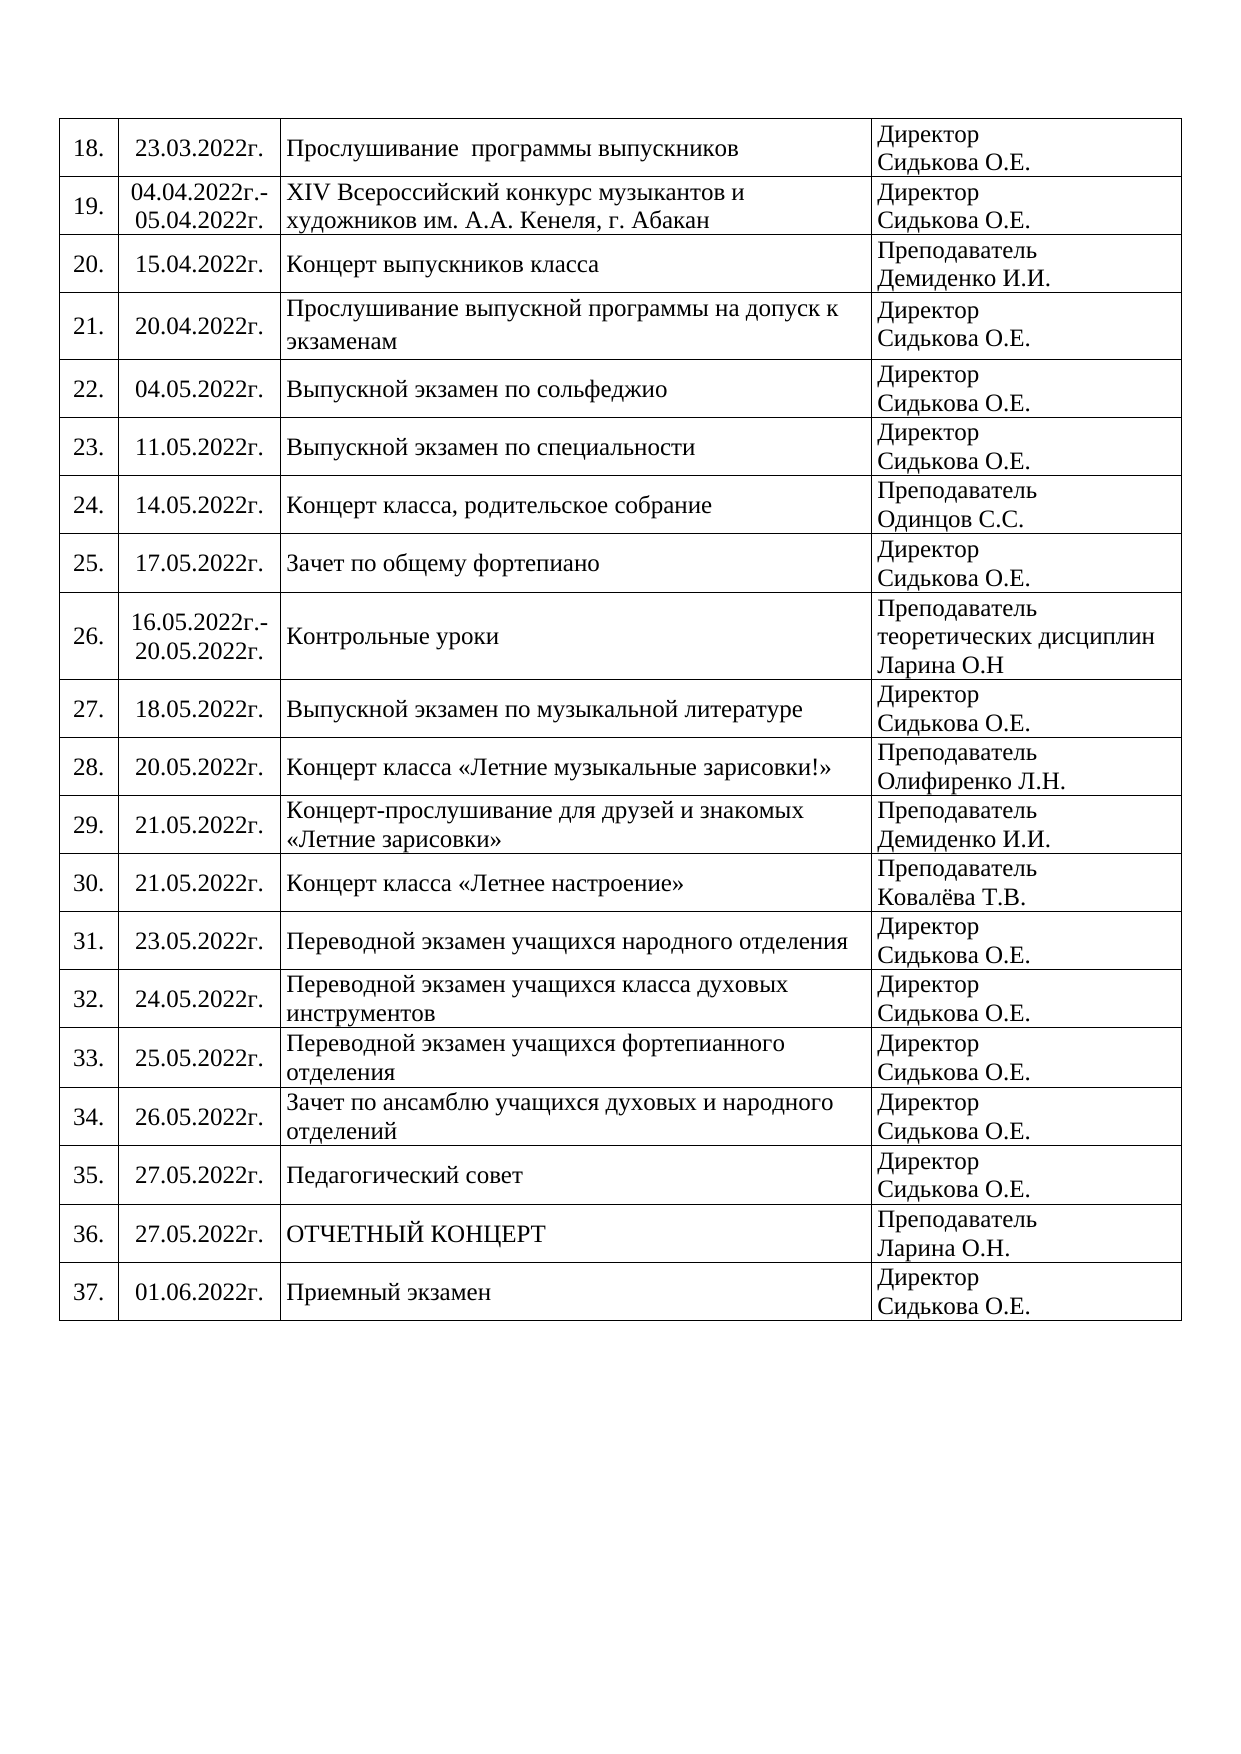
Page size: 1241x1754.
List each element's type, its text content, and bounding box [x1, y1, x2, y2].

table_cell 22. [60, 360, 118, 417]
table_cell 18. [60, 119, 118, 176]
table_cell Переводной экзамен учащихся народного отделения [281, 912, 871, 969]
table_cell Переводной экзамен учащихся класса духовых инструментов [281, 970, 871, 1027]
table_cell 04.04.2022г.-05.04.2022г. [119, 177, 280, 234]
table_cell 23.03.2022г. [119, 119, 280, 176]
table_cell 19. [60, 177, 118, 234]
table_cell 29. [60, 796, 118, 853]
table_cell 31. [60, 912, 118, 969]
table_cell Преподаватель Ларина О.Н. [872, 1205, 1181, 1262]
table_cell Директор Сидькова О.Е. [872, 1088, 1181, 1145]
table_cell Концерт класса «Летнее настроение» [281, 854, 871, 911]
table_cell 17.05.2022г. [119, 534, 280, 592]
table_cell Директор Сидькова О.Е. [872, 1146, 1181, 1204]
table_cell Директор Сидькова О.Е. [872, 418, 1181, 475]
table_cell Директор Сидькова О.Е. [872, 1263, 1181, 1320]
table_cell Директор Сидькова О.Е. [872, 360, 1181, 417]
table_cell 23.05.2022г. [119, 912, 280, 969]
table_cell 21.05.2022г. [119, 796, 280, 853]
table_cell 11.05.2022г. [119, 418, 280, 475]
table_cell 20. [60, 235, 118, 292]
table_cell 34. [60, 1088, 118, 1145]
table_cell 27.05.2022г. [119, 1205, 280, 1262]
table_cell Преподаватель Ковалёва Т.В. [872, 854, 1181, 911]
table_cell 25. [60, 534, 118, 592]
table_cell Зачет по ансамблю учащихся духовых и народного отделений [281, 1088, 871, 1145]
table_cell Выпускной экзамен по музыкальной литературе [281, 680, 871, 737]
table_cell Прослушивание выпускной программы на допуск к экзаменам [281, 293, 871, 359]
table_cell Директор Сидькова О.Е. [872, 534, 1181, 592]
table_cell Директор Сидькова О.Е. [872, 970, 1181, 1027]
table_cell 04.05.2022г. [119, 360, 280, 417]
table_cell Директор Сидькова О.Е. [872, 680, 1181, 737]
table_cell 28. [60, 738, 118, 795]
table_cell 20.04.2022г. [119, 293, 280, 359]
table_cell 36. [60, 1205, 118, 1262]
table_cell Зачет по общему фортепиано [281, 534, 871, 592]
table_cell 01.06.2022г. [119, 1263, 280, 1320]
table_cell ОТЧЕТНЫЙ КОНЦЕРТ [281, 1205, 871, 1262]
table_cell 14.05.2022г. [119, 476, 280, 533]
table_cell 20.05.2022г. [119, 738, 280, 795]
table_cell Выпускной экзамен по сольфеджио [281, 360, 871, 417]
table_cell Прослушивание программы выпускников [281, 119, 871, 176]
table_cell Преподаватель Демиденко И.И. [872, 235, 1181, 292]
table_cell Концерт выпускников класса [281, 235, 871, 292]
table_cell Директор Сидькова О.Е. [872, 293, 1181, 359]
table_cell Выпускной экзамен по специальности [281, 418, 871, 475]
table_cell Преподаватель Демиденко И.И. [872, 796, 1181, 853]
table_cell Концерт класса, родительское собрание [281, 476, 871, 533]
table_cell 25.05.2022г. [119, 1028, 280, 1087]
table_cell 23. [60, 418, 118, 475]
table_cell 35. [60, 1146, 118, 1204]
table_cell Преподаватель теоретических дисциплин Ларина О.Н [872, 593, 1181, 679]
table_cell 27.05.2022г. [119, 1146, 280, 1204]
table_cell Директор Сидькова О.Е. [872, 912, 1181, 969]
table_cell Переводной экзамен учащихся фортепианного отделения [281, 1028, 871, 1087]
table_cell Преподаватель Олифиренко Л.Н. [872, 738, 1181, 795]
table_cell 16.05.2022г.-20.05.2022г. [119, 593, 280, 679]
table_cell 24.05.2022г. [119, 970, 280, 1027]
table_cell 21. [60, 293, 118, 359]
table_cell 21.05.2022г. [119, 854, 280, 911]
table_cell 15.04.2022г. [119, 235, 280, 292]
table_cell Директор Сидькова О.Е. [872, 1028, 1181, 1087]
table_cell Контрольные уроки [281, 593, 871, 679]
table_cell 26. [60, 593, 118, 679]
table_cell 33. [60, 1028, 118, 1087]
table_cell 32. [60, 970, 118, 1027]
table_cell XIV Всероссийский конкурс музыкантов и художников им. А.А. Кенеля, г. Абакан [281, 177, 871, 234]
table_cell 30. [60, 854, 118, 911]
table_cell 26.05.2022г. [119, 1088, 280, 1145]
table_cell Приемный экзамен [281, 1263, 871, 1320]
table_cell Преподаватель Одинцов С.С. [872, 476, 1181, 533]
table_cell Директор Сидькова О.Е. [872, 119, 1181, 176]
table_cell 37. [60, 1263, 118, 1320]
table_cell Педагогический совет [281, 1146, 871, 1204]
table_cell Директор Сидькова О.Е. [872, 177, 1181, 234]
table_cell 24. [60, 476, 118, 533]
table_cell 27. [60, 680, 118, 737]
table_cell Концерт класса «Летние музыкальные зарисовки!» [281, 738, 871, 795]
table_cell 18.05.2022г. [119, 680, 280, 737]
table_cell Концерт-прослушивание для друзей и знакомых «Летние зарисовки» [281, 796, 871, 853]
